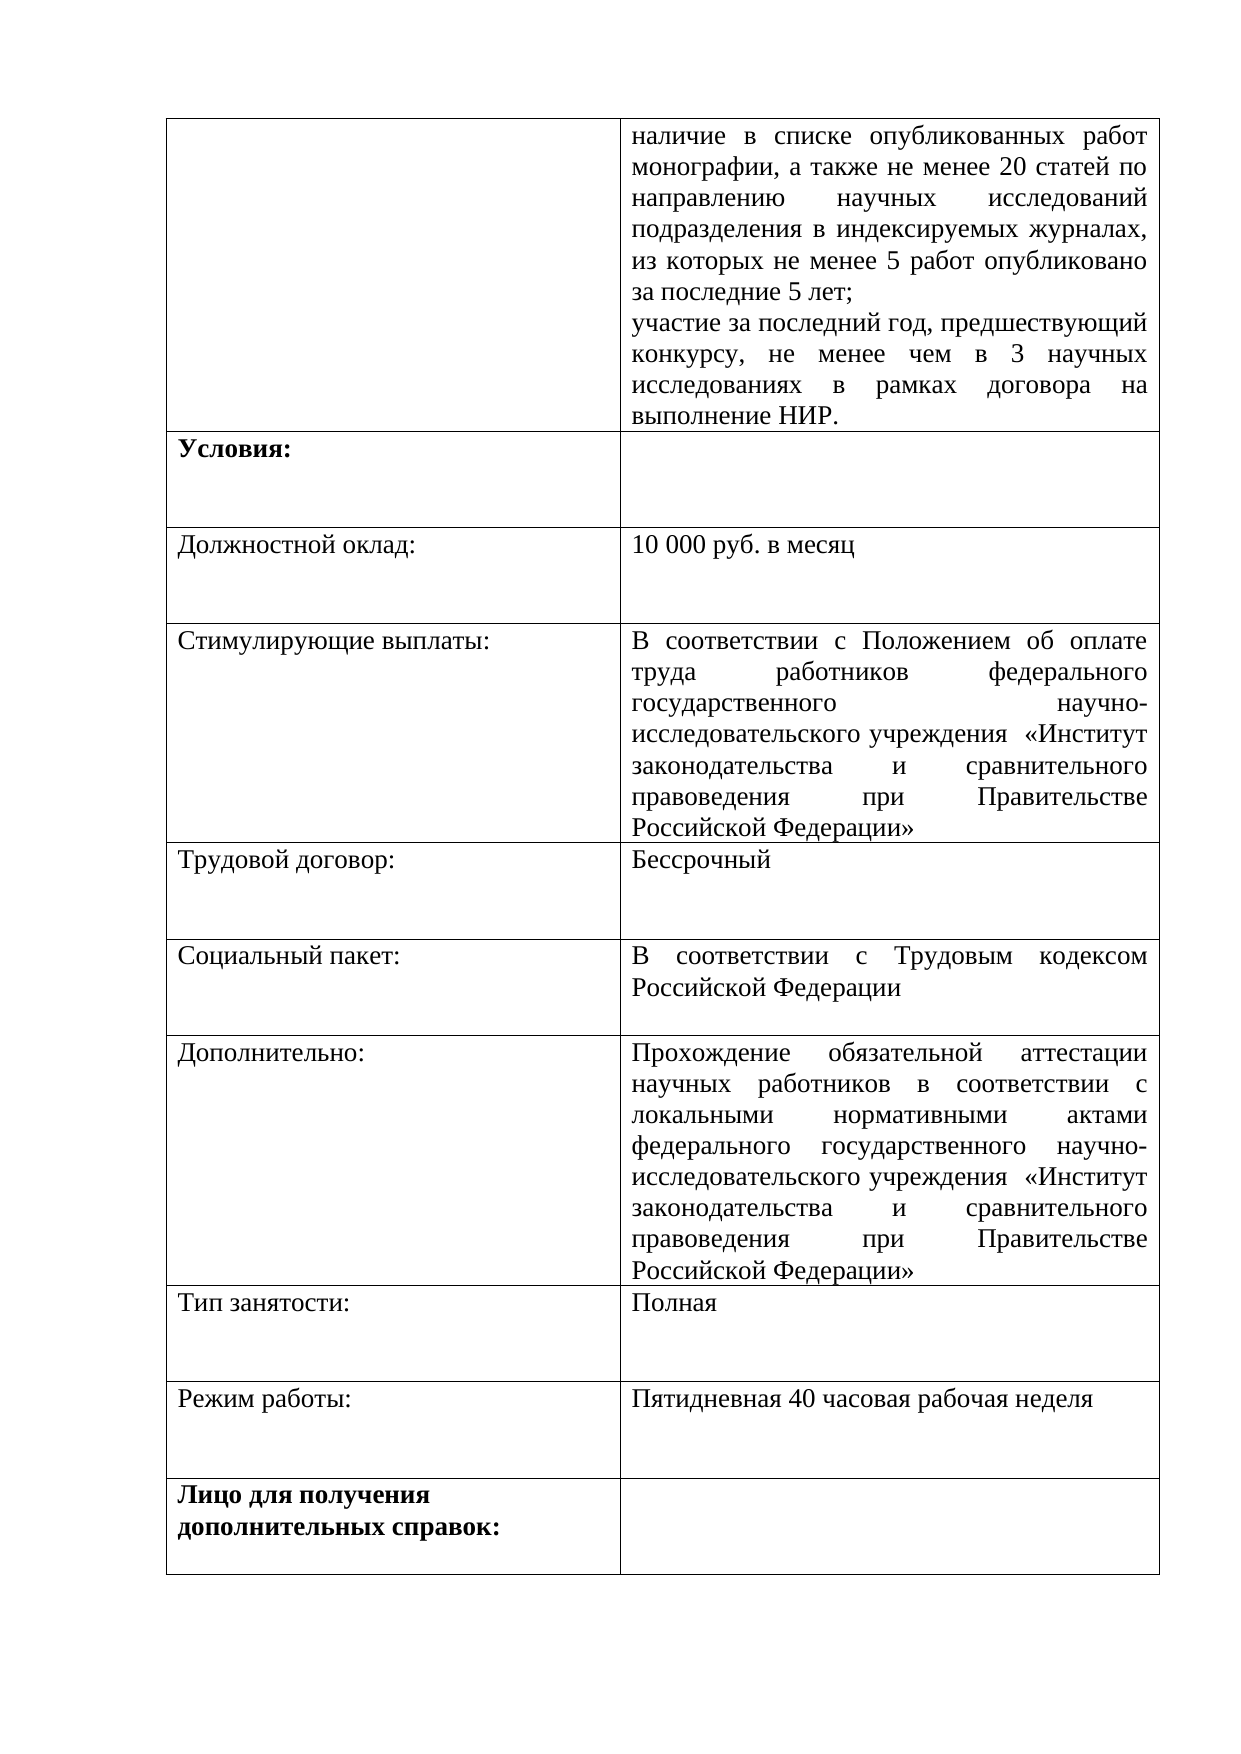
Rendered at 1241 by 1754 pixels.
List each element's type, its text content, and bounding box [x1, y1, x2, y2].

table_cell [621, 1479, 1159, 1574]
table_cell Бессрочный [621, 843, 1159, 938]
table_cell Трудовой договор: [167, 843, 620, 938]
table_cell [167, 119, 620, 431]
table_cell Должностной оклад: [167, 528, 620, 623]
table_cell Пятидневная 40 часовая рабочая неделя [621, 1382, 1159, 1477]
table_cell Полная [621, 1286, 1159, 1381]
table_cell Лицо для получения дополнительных справок: [167, 1479, 620, 1574]
table_cell Условия: [167, 432, 620, 527]
table_cell Стимулирующие выплаты: [167, 624, 620, 842]
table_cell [621, 119, 1159, 431]
table_cell Прохождение обязательной аттестации научных работников в соответствии с локальными нормативными актами федерального государственного научно-исследовательского учреждения «Институт законодательства и сравнительного правоведения при Правительстве Российской Федерации» [621, 1036, 1159, 1285]
table_cell 10 000 руб. в месяц [621, 528, 1159, 623]
table_cell Социальный пакет: [167, 940, 620, 1035]
table_cell Дополнительно: [167, 1036, 620, 1285]
table_cell В соответствии с Положением об оплате труда работников федерального государственного научно-исследовательского учреждения «Институт законодательства и сравнительного правоведения при Правительстве Российской Федерации» [621, 624, 1159, 842]
table_cell Режим работы: [167, 1382, 620, 1477]
table_cell Тип занятости: [167, 1286, 620, 1381]
table_cell [621, 432, 1159, 527]
table_cell В соответствии с Трудовым кодексом Российской Федерации [621, 940, 1159, 1035]
